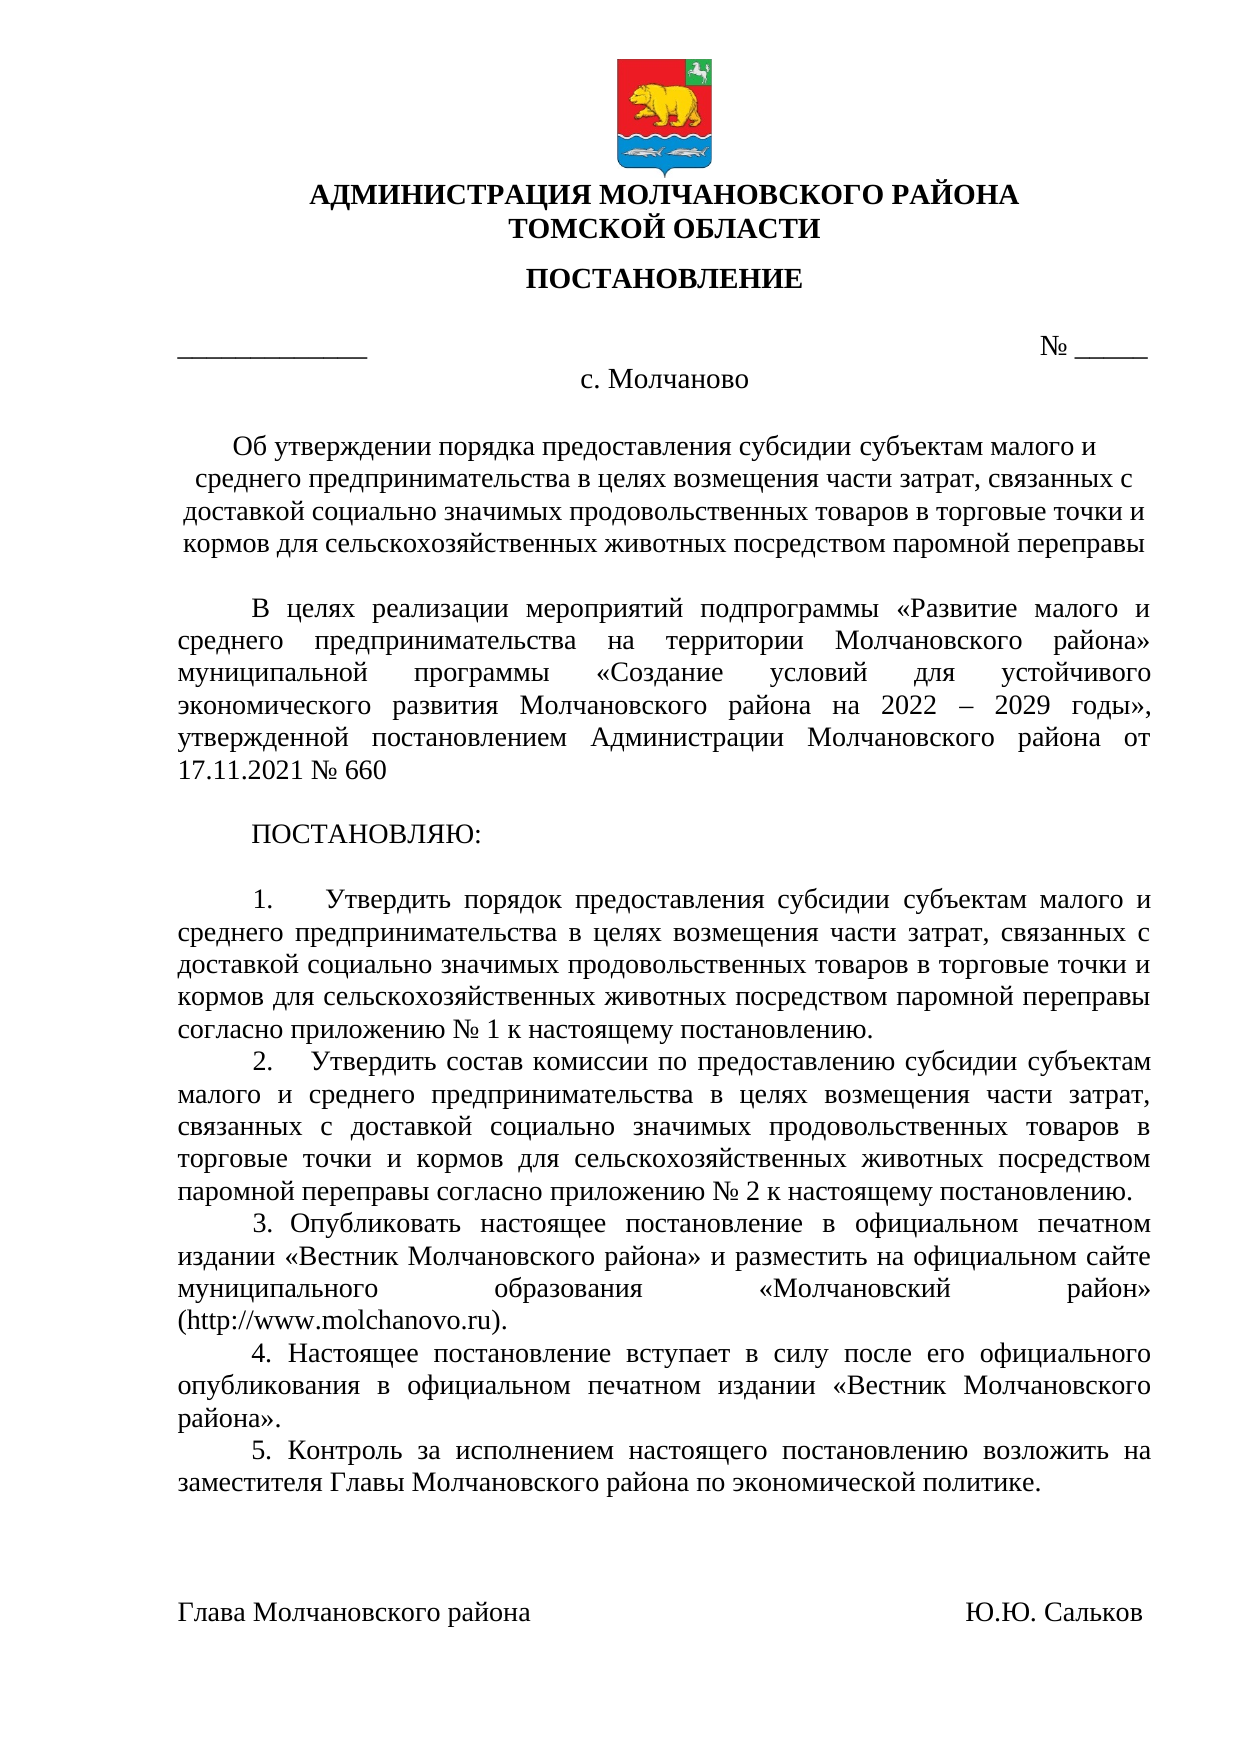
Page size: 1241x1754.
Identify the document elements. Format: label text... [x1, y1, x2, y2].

picture [623, 147, 664, 156]
text ПОСТАНОВЛЯЮ: [177, 817, 1152, 850]
text Томской области [177, 211, 1152, 244]
list Утвердить состав комиссии по предоставлению субсидии субъектам малого и среднего предпринимательства в целях возмещения части затрат, связанных с доставкой социально значимых продовольственных товаров в торговые точки и кормов для сельскохозяйственных животных посредством паромной переправы согласно приложению № 2 к настоящему постановлению. [177, 1044, 1152, 1206]
text Глава Молчановского района Ю.Ю. Сальков [177, 1595, 1152, 1627]
picture [617, 59, 712, 178]
text Об утверждении порядка предоставления субсидии субъектам малого и среднего предпринимательства в целях возмещения части затрат, связанных с доставкой социально значимых продовольственных товаров в торговые точки и кормов для сельскохозяйственных животных посредством паромной переправы [177, 429, 1152, 558]
list Опубликовать настоящее постановление в официальном печатном издании «Вестник Молчановского района» и разместить на официальном сайте муниципального образования «Молчановский район» (http://www.molchanovo.ru). [177, 1206, 1152, 1336]
list Настоящее постановление вступает в силу после его официального опубликования в официальном печатном издании «Вестник Молчановского района». [177, 1336, 1152, 1433]
text с. Молчаново [177, 362, 1152, 395]
text _____________ № _____ [177, 328, 1152, 362]
list Контроль за исполнением настоящего постановлению возложить на заместителя Главы Молчановского района по экономической политике. [177, 1433, 1152, 1498]
text ПОСТАНОВЛЕНИЕ [177, 261, 1152, 294]
picture [666, 148, 708, 157]
list Утвердить порядок предоставления субсидии субъектам малого и среднего предпринимательства в целях возмещения части затрат, связанных с доставкой социально значимых продовольственных товаров в торговые точки и кормов для сельскохозяйственных животных посредством паромной переправы согласно приложению № 1 к настоящему постановлению. [177, 882, 1152, 1044]
text В целях реализации мероприятий подпрограммы «Развитие малого и среднего предпринимательства на территории Молчановского района» муниципальной программы «Создание условий для устойчивого экономического развития Молчановского района на 2022 – 2029 годы», утвержденной постановлением Администрации Молчановского района от 17.11.2021 № 660 [177, 591, 1152, 785]
text Администрация молчановского РАЙОНА [177, 177, 1152, 211]
